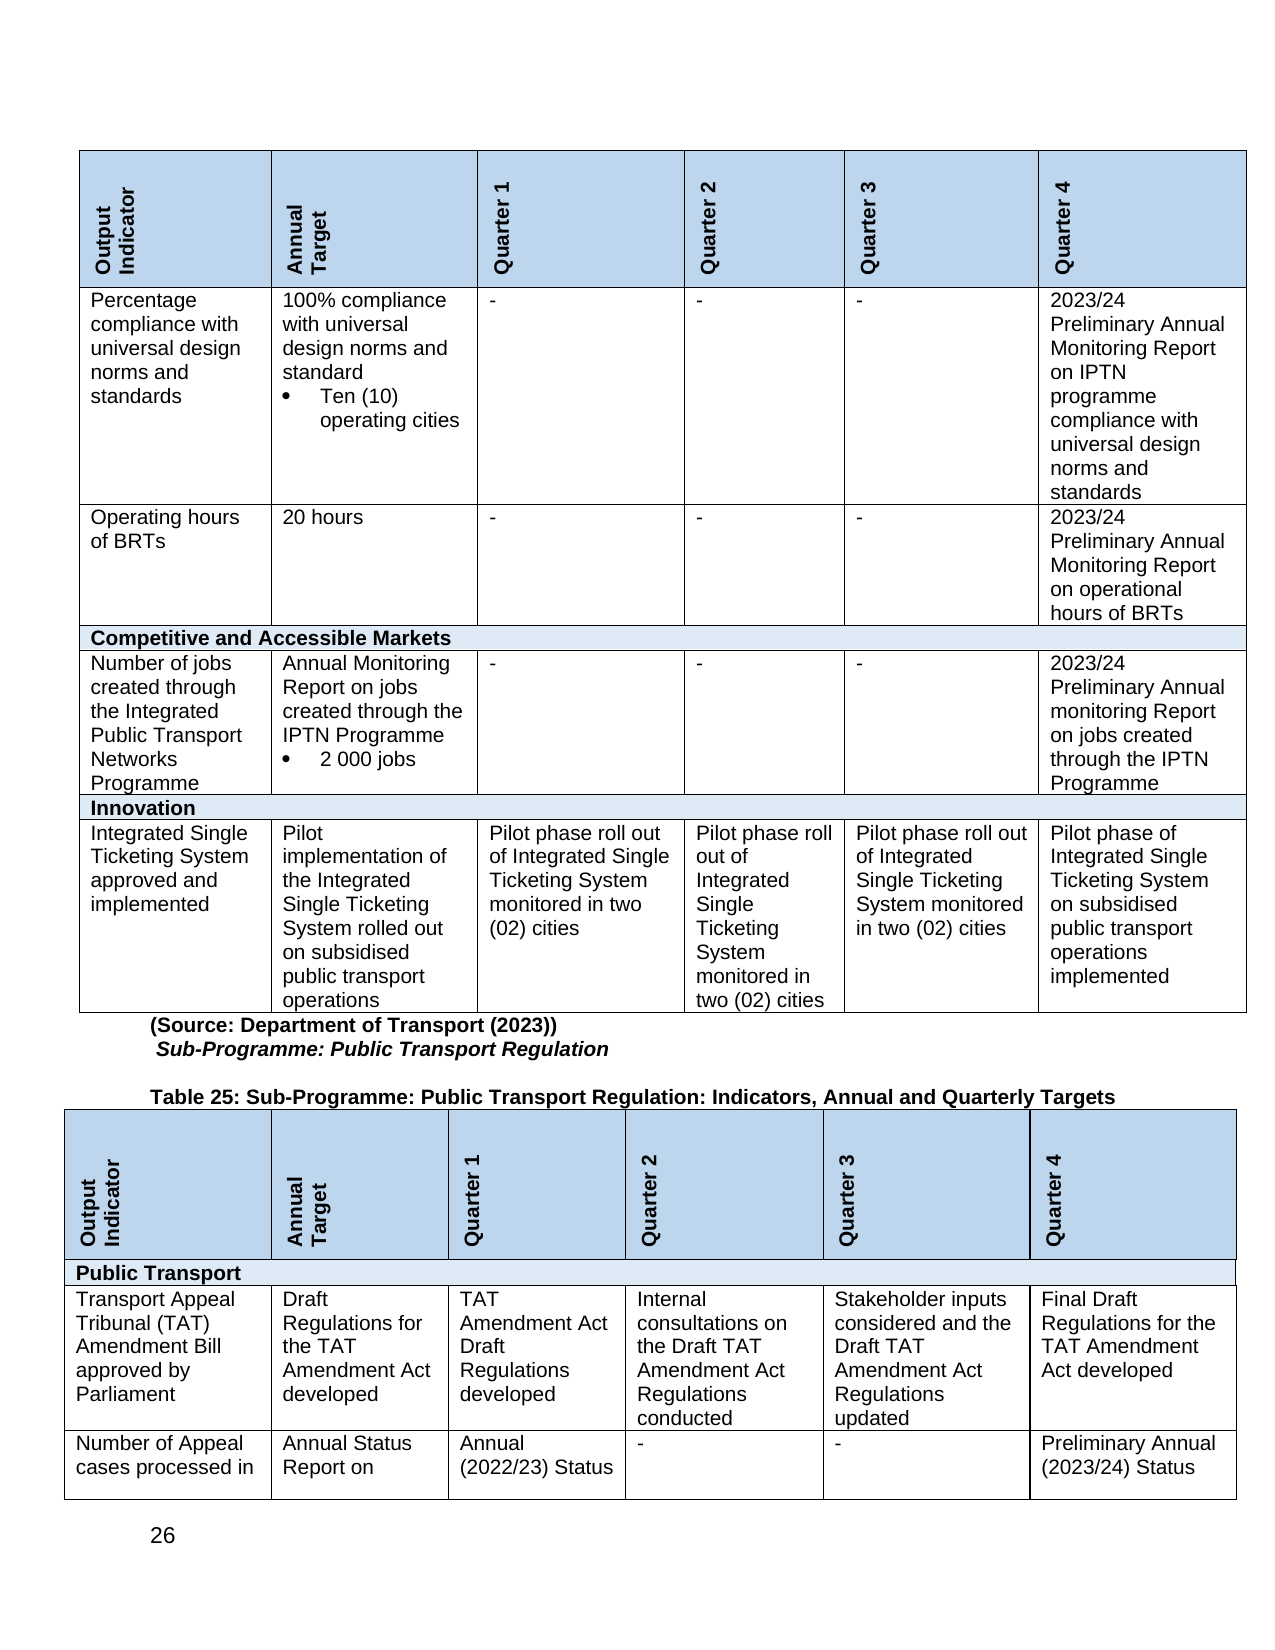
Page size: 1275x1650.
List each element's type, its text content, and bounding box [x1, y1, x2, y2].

table_cell 2023/24 Preliminary Annual Monitoring Report on operational hours of BRTs [1039, 505, 1246, 624]
table_cell - [685, 288, 844, 504]
table_header Annual Target [272, 1110, 448, 1259]
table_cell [1031, 1431, 1236, 1499]
table_cell Pilot phase roll out of Integrated Single Ticketing System monitored in two (02) cities [478, 820, 684, 1012]
table_header Annual Target [272, 151, 477, 287]
table_cell Number of jobs created through the Integrated Public Transport Networks Programme [80, 651, 271, 794]
table_cell Internal consultations on the Draft TAT Amendment Act Regulations conducted [626, 1286, 823, 1430]
table_cell Pilot phase roll out of Integrated Single Ticketing System monitored in two (02) cities [685, 820, 844, 1012]
table_cell Annual Monitoring Report on jobs created through the IPTN Programme 2 000 jobs [272, 651, 477, 794]
table_cell Innovation [80, 795, 1246, 819]
table_cell 20 hours [272, 505, 477, 624]
table_cell Pilot phase of Integrated Single Ticketing System on subsidised public transport operations implemented [1039, 820, 1246, 1012]
table_cell - [478, 288, 684, 504]
table_header Quarter 2 [685, 151, 844, 287]
table_header Quarter 4 [1039, 151, 1246, 287]
table_header Output Indicator [80, 151, 271, 287]
table_cell Pilot phase roll out of Integrated Single Ticketing System monitored in two (02) cities [845, 820, 1038, 1012]
table_header Quarter 3 [845, 151, 1038, 287]
table_cell Operating hours of BRTs [80, 505, 271, 624]
subtitle Sub-Programme: Public Transport Regulation [150, 1037, 1125, 1061]
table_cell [449, 1431, 625, 1499]
table_cell - [845, 505, 1038, 624]
table_cell - [478, 651, 684, 794]
table_cell Pilot implementation of the Integrated Single Ticketing System rolled out on subsidised public transport operations [272, 820, 477, 1012]
table_cell - [626, 1431, 823, 1499]
table_cell - [824, 1431, 1029, 1499]
table_cell [626, 1260, 1235, 1285]
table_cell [272, 1431, 448, 1499]
table_cell Percentage compliance with universal design norms and standards [80, 288, 271, 504]
table_cell Integrated Single Ticketing System approved and implemented [80, 820, 271, 1012]
table_header Quarter 2 [626, 1110, 823, 1259]
table_cell 100% compliance with universal design norms and standard Ten (10) operating cities [272, 288, 477, 504]
table_cell 2023/24 Preliminary Annual Monitoring Report on IPTN programme compliance with universal design norms and standards [1039, 288, 1246, 504]
table_cell Public Transport [65, 1260, 626, 1285]
table_cell Final Draft Regulations for the TAT Amendment Act developed [1031, 1286, 1236, 1430]
table_cell - [845, 288, 1038, 504]
text (Source: Department of Transport (2023)) [150, 1013, 1125, 1037]
text Table 25: Sub-Programme: Public Transport Regulation: Indicators, Annual and Quarterly Targets [150, 1085, 1125, 1109]
table_header Quarter 1 [449, 1110, 625, 1259]
table_cell TAT Amendment Act Draft Regulations developed [449, 1286, 625, 1430]
table_cell - [845, 651, 1038, 794]
table_cell 2023/24 Preliminary Annual monitoring Report on jobs created through the IPTN Programme [1039, 651, 1246, 794]
table_header Quarter 3 [824, 1110, 1029, 1259]
table_cell - [685, 651, 844, 794]
table_header Quarter 1 [478, 151, 684, 287]
table_header Quarter 4 [1031, 1110, 1236, 1259]
table_cell Stakeholder inputs considered and the Draft TAT Amendment Act Regulations updated [824, 1286, 1029, 1430]
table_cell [65, 1431, 271, 1499]
table_cell Competitive and Accessible Markets [80, 626, 1246, 649]
table_cell Transport Appeal Tribunal (TAT) Amendment Bill approved by Parliament [65, 1286, 271, 1430]
table_header Output Indicator [65, 1110, 271, 1259]
table_cell - [478, 505, 684, 624]
table_cell - [685, 505, 844, 624]
table_cell Draft Regulations for the TAT Amendment Act developed [272, 1286, 448, 1430]
